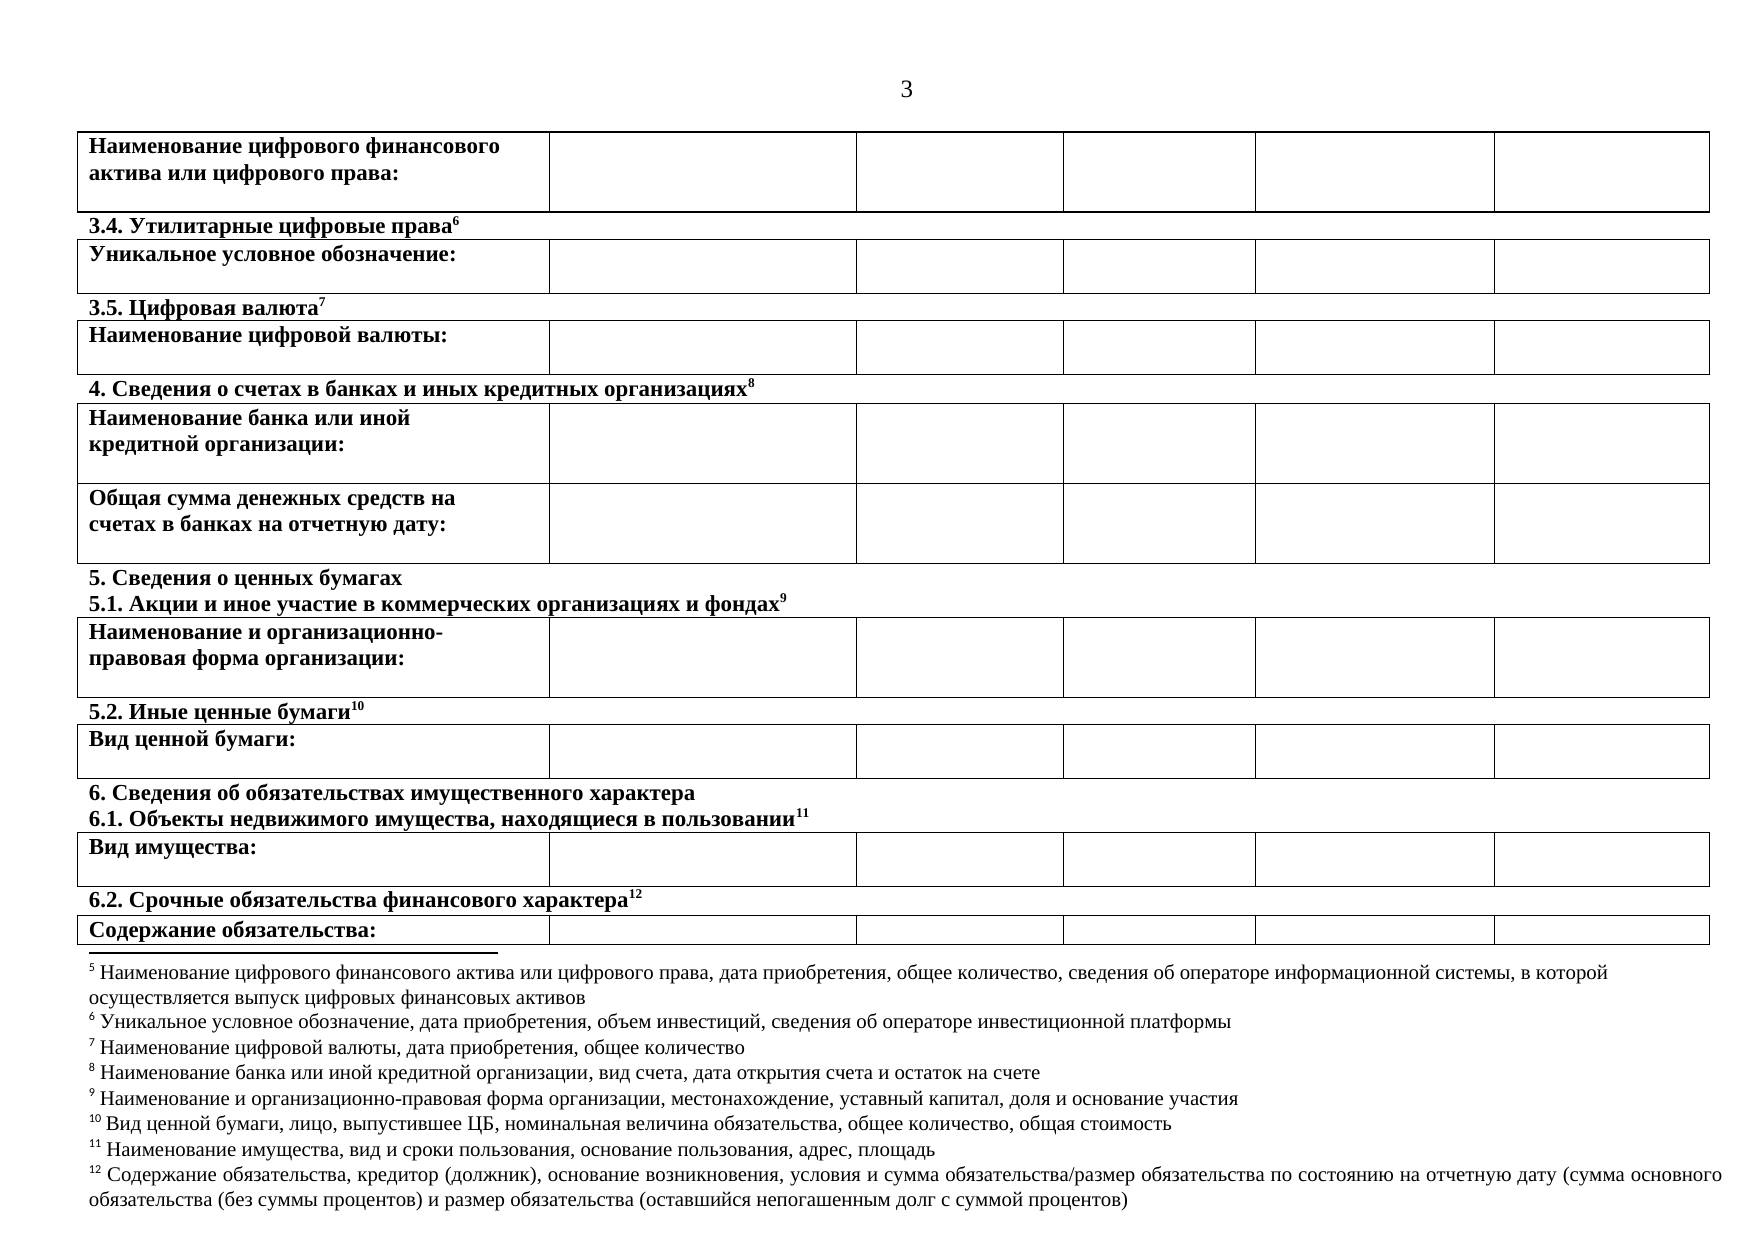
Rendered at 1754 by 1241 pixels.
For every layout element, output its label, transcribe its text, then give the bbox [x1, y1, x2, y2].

table_cell [1064, 240, 1255, 293]
table_cell [1256, 833, 1494, 886]
table_cell [1064, 404, 1255, 483]
table_cell [550, 321, 856, 374]
table_cell 5.2. Иные ценные бумаги [78, 698, 1710, 724]
table_cell [1495, 404, 1709, 483]
table_cell 6.2. Срочные обязательства финансового характера [78, 887, 1553, 914]
table_cell Общая сумма денежных средств на счетах в банках на отчетную дату: [78, 484, 549, 563]
table_cell [1495, 833, 1709, 886]
table_cell [550, 484, 856, 563]
table_cell [1064, 618, 1255, 697]
table_cell Вид имущества: [78, 833, 549, 886]
table_cell [1256, 404, 1494, 483]
table_cell 6. Сведения об обязательствах имущественного характера 6.1. Объекты недвижимого имущества, находящиеся в пользовании [78, 779, 1553, 832]
table_cell [1495, 484, 1709, 563]
table_cell Наименование цифрового финансового актива или цифрового права: [78, 133, 549, 211]
table_cell [1064, 725, 1255, 778]
table_cell 5. Сведения о ценных бумагах 5.1. Акции и иное участие в коммерческих организациях и фондах [78, 564, 1710, 617]
table_cell [550, 240, 856, 293]
table_cell Наименование и организационно- правовая форма организации: [78, 618, 549, 697]
table_cell [550, 618, 856, 697]
table_cell [857, 484, 1063, 563]
table_cell [550, 133, 856, 211]
table_cell [550, 833, 856, 886]
table_cell [857, 833, 1063, 886]
table_cell [857, 618, 1063, 697]
table_cell [1495, 321, 1709, 374]
table_cell Наименование цифровой валюты: [78, 321, 549, 374]
table_cell [1256, 618, 1494, 697]
table_cell [1256, 484, 1494, 563]
table_cell Вид ценной бумаги: [78, 725, 549, 778]
table_cell [857, 725, 1063, 778]
table_cell [857, 321, 1063, 374]
table_cell 3.5. Цифровая валюта [78, 294, 1710, 320]
table_cell [1495, 133, 1709, 211]
table_cell [1256, 725, 1494, 778]
table_cell [1064, 916, 1255, 944]
table_cell [550, 404, 856, 483]
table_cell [78, 916, 549, 944]
table_cell Наименование банка или иной кредитной организации: [78, 404, 549, 483]
table_cell [1064, 321, 1255, 374]
table_cell [1495, 240, 1709, 293]
table_cell [550, 725, 856, 778]
table_cell [1495, 916, 1709, 944]
table_cell [857, 240, 1063, 293]
table_cell [857, 133, 1063, 211]
table_cell [1256, 321, 1494, 374]
table_cell [550, 916, 856, 944]
table_cell 3.4. Утилитарные цифровые права [78, 213, 1710, 239]
table_cell 4. Сведения о счетах в банках и иных кредитных организациях [78, 375, 1553, 403]
table_cell [1256, 916, 1494, 944]
table_cell [1064, 133, 1255, 211]
table_cell [1064, 484, 1255, 563]
table_cell [1064, 833, 1255, 886]
table_cell [1495, 725, 1709, 778]
table_cell [1256, 133, 1494, 211]
table_cell Уникальное условное обозначение: [78, 240, 549, 293]
table_cell [857, 404, 1063, 483]
table_cell [1495, 618, 1709, 697]
table_cell [1256, 240, 1494, 293]
table_cell [857, 916, 1063, 944]
